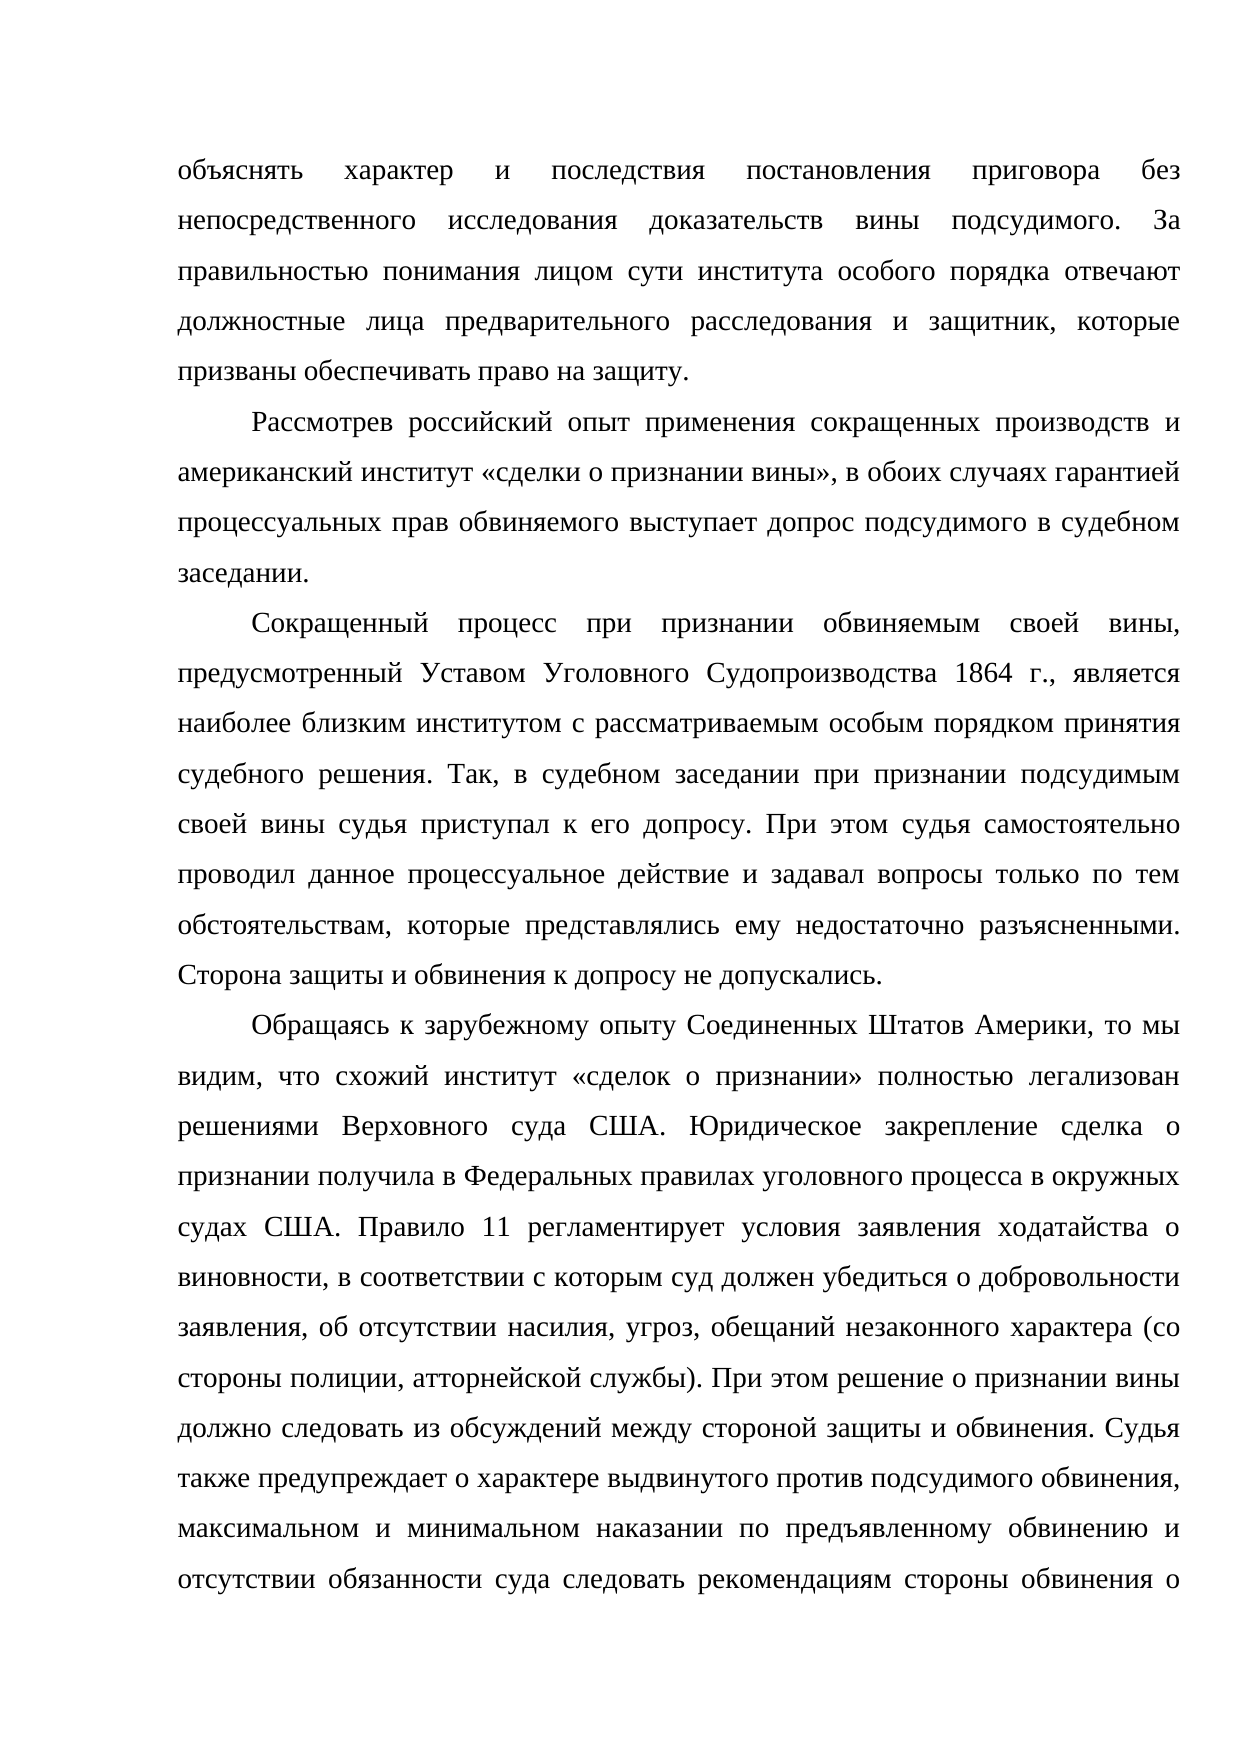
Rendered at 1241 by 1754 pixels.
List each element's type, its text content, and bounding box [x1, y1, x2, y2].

text Рассмотрев российский опыт применения сокращенных производств и американский институт «сделки о признании вины», в обоих случаях гарантией процессуальных прав обвиняемого выступает допрос подсудимого в судебном заседании. [177, 404, 1181, 588]
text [177, 152, 1181, 387]
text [177, 1007, 1181, 1594]
text Сокращенный процесс при признании обвиняемым своей вины, предусмотренный Уставом Уголовного Судопроизводства 1864 г., является наиболее близким институтом с рассматриваемым особым порядком принятия судебного решения. Так, в судебном заседании при признании подсудимым своей вины судья приступал к его допросу. При этом судья самостоятельно проводил данное процессуальное действие и задавал вопросы только по тем обстоятельствам, которые представлялись ему недостаточно разъясненными. Сторона защиты и обвинения к допросу не допускались. [177, 605, 1181, 991]
